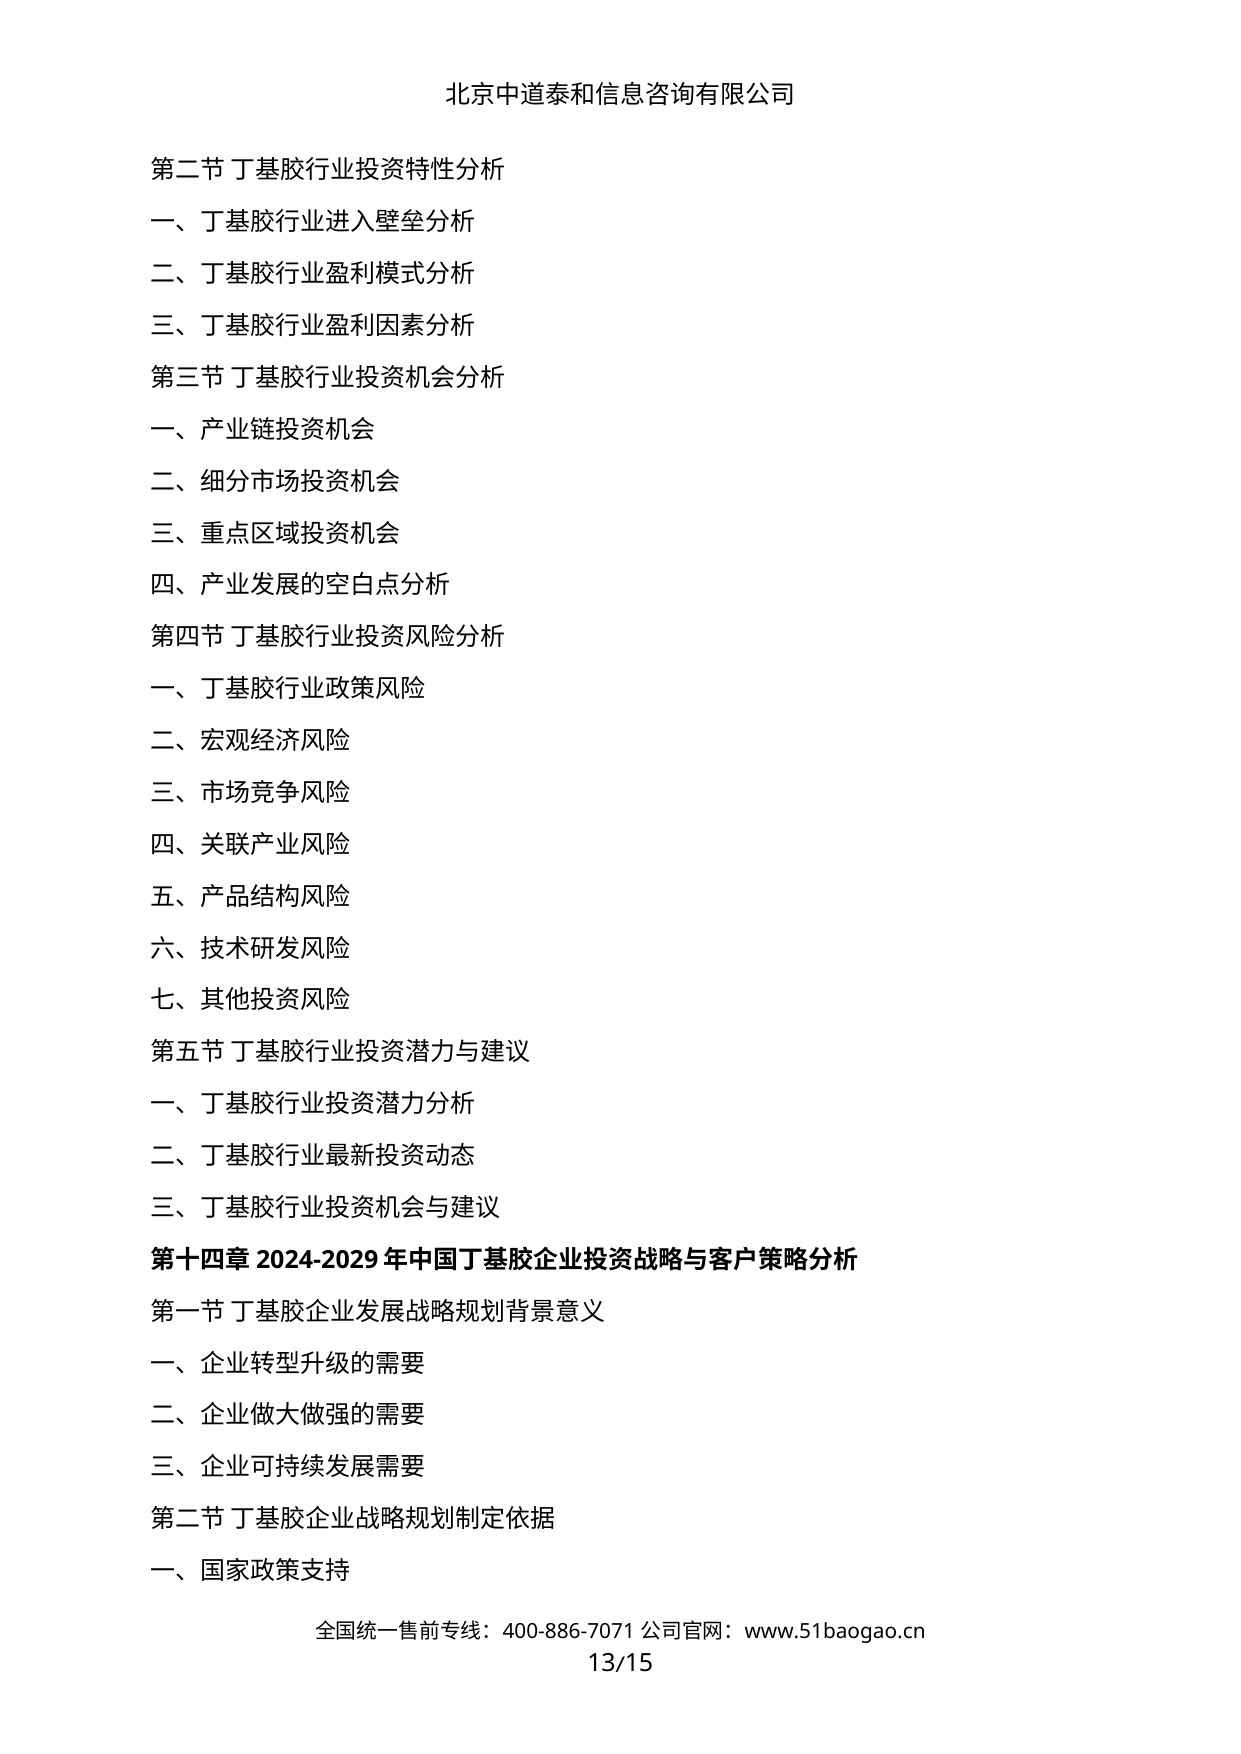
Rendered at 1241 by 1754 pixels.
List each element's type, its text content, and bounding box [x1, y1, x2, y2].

text 一、企业转型升级的需要 [150, 1343, 1090, 1379]
text 一、国家政策支持 [150, 1551, 1090, 1587]
text 四、关联产业风险 [150, 824, 1090, 861]
text 一、丁基胶行业进入壁垒分析 [150, 202, 1090, 238]
text 四、产业发展的空白点分析 [150, 565, 1090, 601]
text 第十四章 2024-2029年中国丁基胶企业投资战略与客户策略分析 [150, 1239, 1090, 1276]
text 二、企业做大做强的需要 [150, 1395, 1090, 1431]
text 第四节 丁基胶行业投资风险分析 [150, 617, 1090, 653]
text 二、丁基胶行业盈利模式分析 [150, 254, 1090, 290]
text 三、丁基胶行业盈利因素分析 [150, 306, 1090, 342]
text 一、丁基胶行业投资潜力分析 [150, 1084, 1090, 1120]
text 二、宏观经济风险 [150, 721, 1090, 757]
text 三、重点区域投资机会 [150, 513, 1090, 549]
text 第一节 丁基胶企业发展战略规划背景意义 [150, 1291, 1090, 1327]
text 一、产业链投资机会 [150, 409, 1090, 446]
text 第二节 丁基胶行业投资特性分析 [150, 150, 1090, 186]
text 二、细分市场投资机会 [150, 461, 1090, 497]
text 第五节 丁基胶行业投资潜力与建议 [150, 1032, 1090, 1068]
text 第三节 丁基胶行业投资机会分析 [150, 357, 1090, 394]
text 三、企业可持续发展需要 [150, 1447, 1090, 1483]
text 第二节 丁基胶企业战略规划制定依据 [150, 1499, 1090, 1535]
text 三、丁基胶行业投资机会与建议 [150, 1187, 1090, 1224]
text 五、产品结构风险 [150, 876, 1090, 912]
text 二、丁基胶行业最新投资动态 [150, 1136, 1090, 1172]
text 三、市场竞争风险 [150, 772, 1090, 809]
text 六、技术研发风险 [150, 928, 1090, 964]
text 七、其他投资风险 [150, 980, 1090, 1016]
text 一、丁基胶行业政策风险 [150, 669, 1090, 705]
